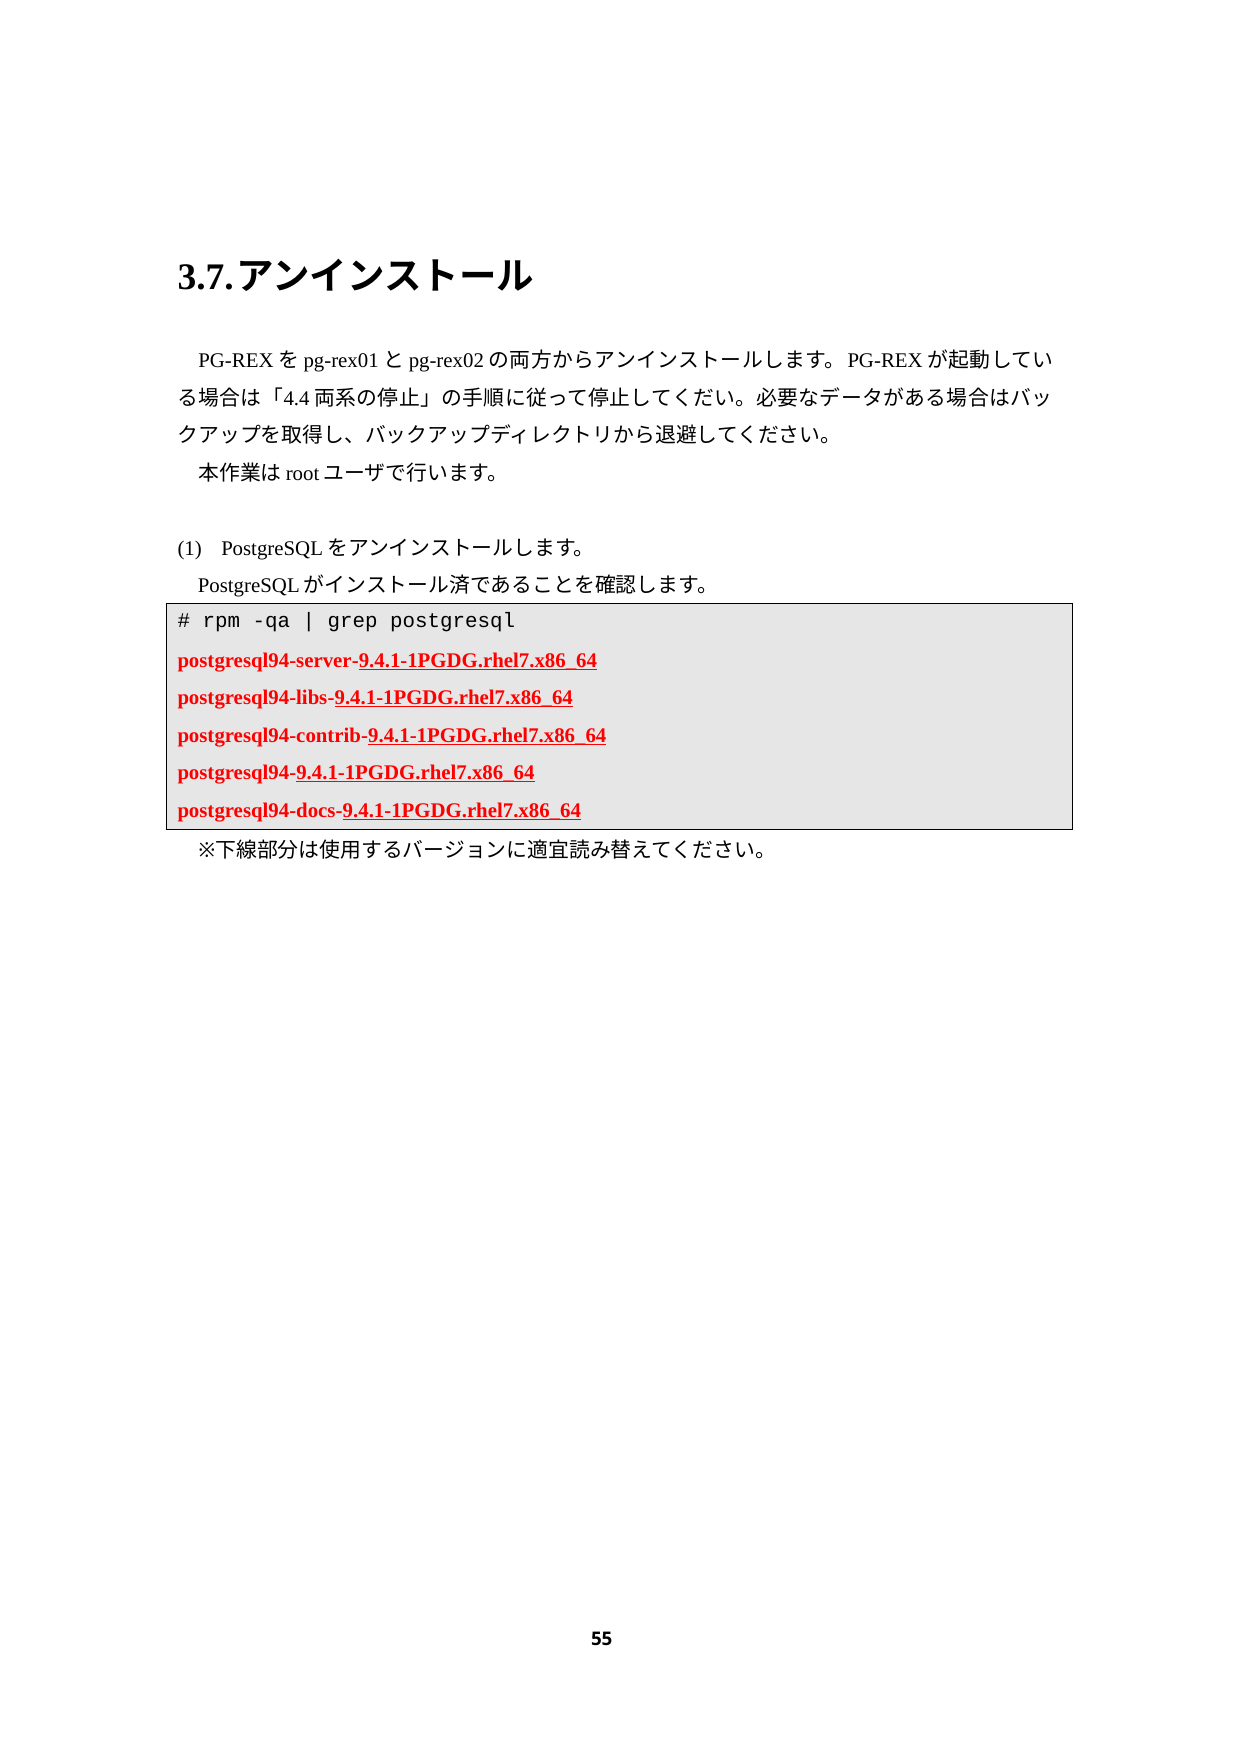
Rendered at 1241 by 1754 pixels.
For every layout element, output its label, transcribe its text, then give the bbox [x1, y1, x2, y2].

text ※下線部分は使用するバージョンに適宜読み替えてください。 [177, 830, 1054, 867]
text PG-REXをpg-rex01とpg-rex02の両方からアンインストールします。PG-REXが起動している場合は「4.4 両系の停止」の手順に従って停止してくだい。必要なデータがある場合はバックアップを取得し、バックアップディレクトリから退避してください。 [177, 340, 1054, 453]
text 本作業はrootユーザで行います。 [177, 453, 1054, 490]
list PostgreSQLをアンインストールします。 [177, 528, 1054, 565]
table_header # rpm -qa | grep postgresql postgresql94-server-9.4.1-1PGDG.rhel7.x86_64 postgresql94-libs-9.4.1-1PGDG.rhel7.x86_64 postgresql94-contrib-9.4.1-1PGDG.rhel7.x86_64 postgresql94-9.4.1-1PGDG.rhel7.x86_64 postgresql94-docs-9.4.1-1PGDG.rhel7.x86_64 [167, 604, 1072, 829]
subtitle アンインストール [177, 236, 1063, 311]
text PostgreSQLがインストール済であることを確認します。 [177, 565, 1054, 603]
